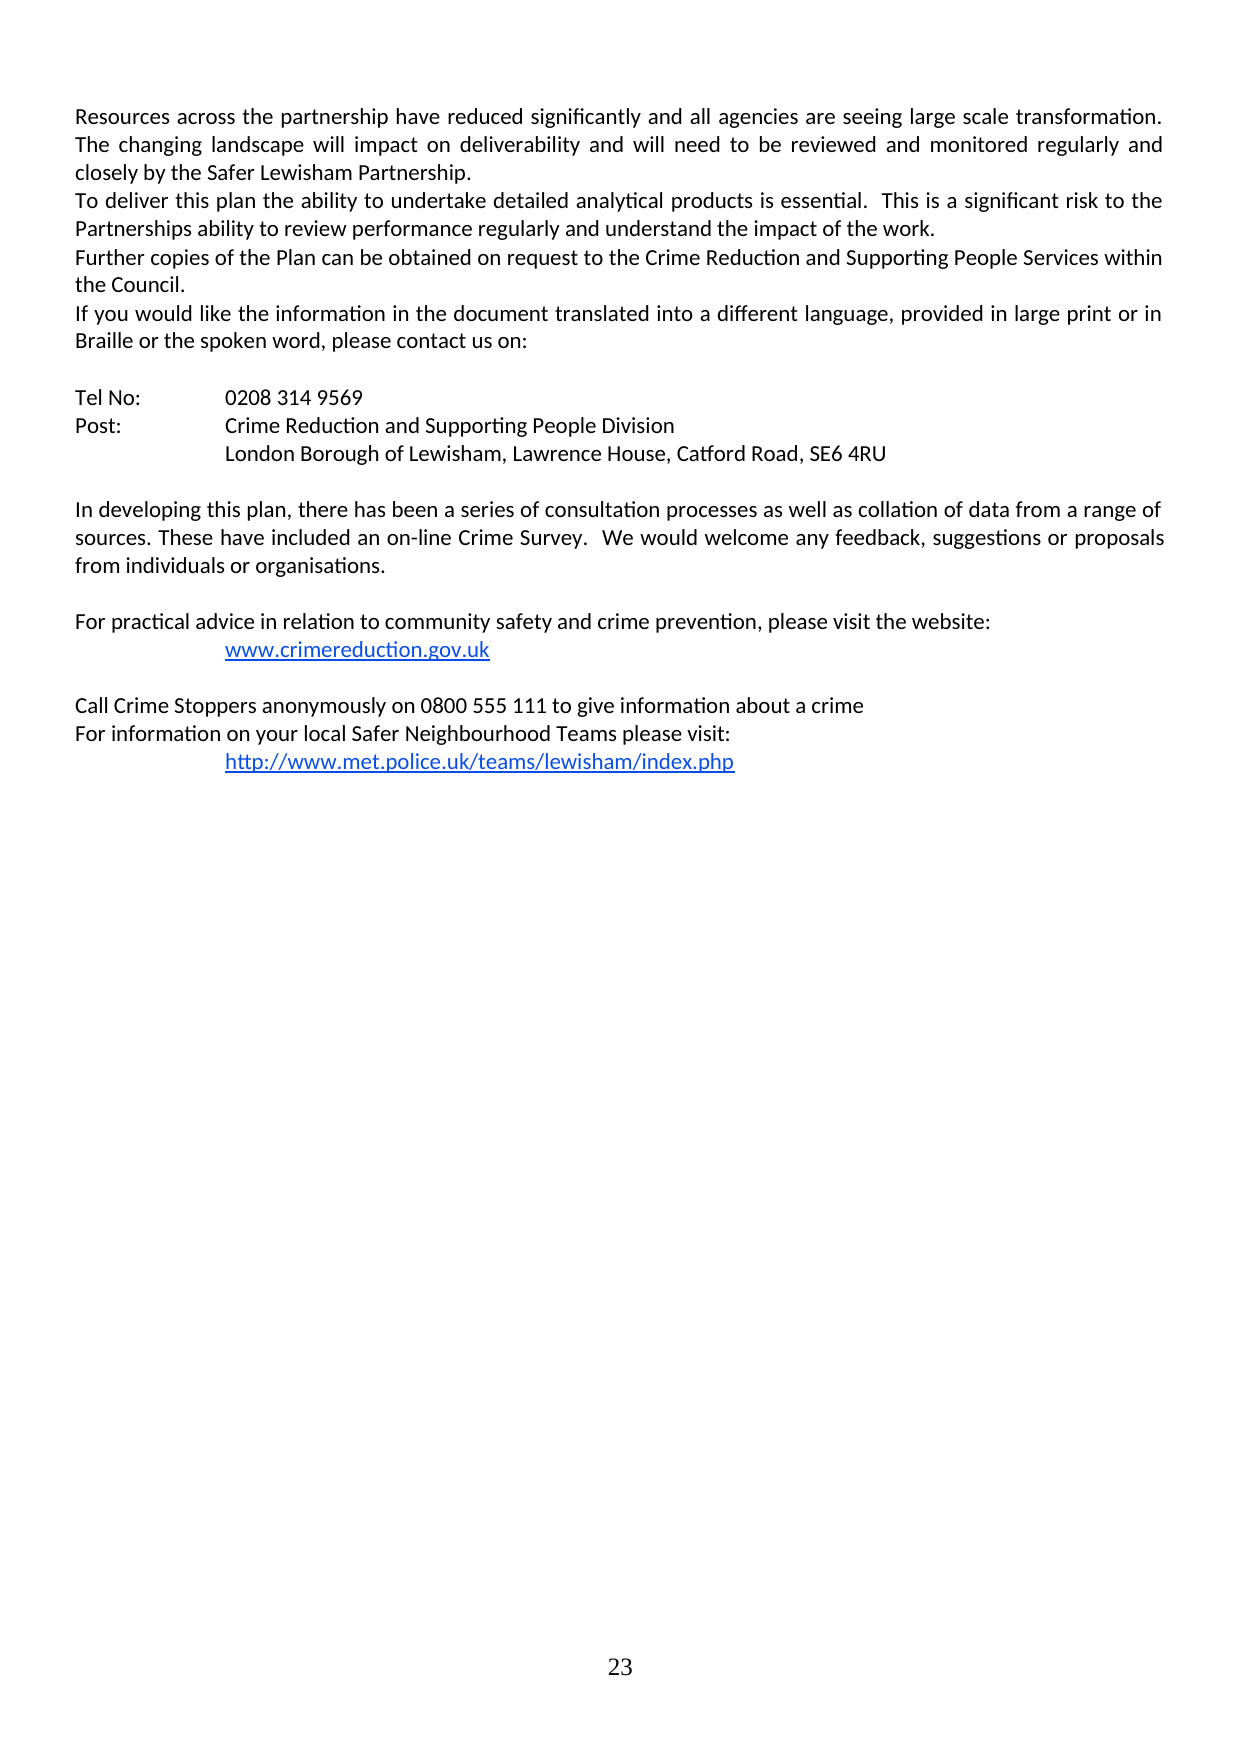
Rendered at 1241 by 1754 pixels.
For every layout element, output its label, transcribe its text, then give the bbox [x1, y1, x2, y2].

text Resources across the partnership have reduced significantly and all agencies are seeing large scale transformation. The changing landscape will impact on deliverability and will need to be reviewed and monitored regularly and closely by the Safer Lewisham Partnership. [75, 102, 1165, 187]
text Post: Crime Reduction and Supporting People Division [75, 411, 1165, 439]
text Call Crime Stoppers anonymously on 0800 555 111 to give information about a crime [75, 691, 1165, 719]
text If you would like the information in the document translated into a different language, provided in large print or in Braille or the spoken word, please contact us on: [75, 299, 1165, 355]
text http://www.met.police.uk/teams/lewisham/index.php [75, 747, 1165, 775]
text To deliver this plan the ability to undertake detailed analytical products is essential. This is a significant risk to the Partnerships ability to review performance regularly and understand the impact of the work. [75, 187, 1165, 243]
text For information on your local Safer Neighbourhood Teams please visit: [75, 719, 1165, 747]
text London Borough of Lewisham, Lawrence House, Catford Road, SE6 4RU [75, 439, 1165, 467]
text www.crimereduction.gov.uk [75, 635, 1165, 663]
text Tel No: 0208 314 9569 [75, 383, 1165, 411]
text Further copies of the Plan can be obtained on request to the Crime Reduction and Supporting People Services within the Council. [75, 243, 1165, 299]
text For practical advice in relation to community safety and crime prevention, please visit the website: [75, 607, 1165, 635]
text In developing this plan, there has been a series of consultation processes as well as collation of data from a range of sources. These have included an on-line Crime Survey. We would welcome any feedback, suggestions or proposals from individuals or organisations. [75, 495, 1165, 579]
